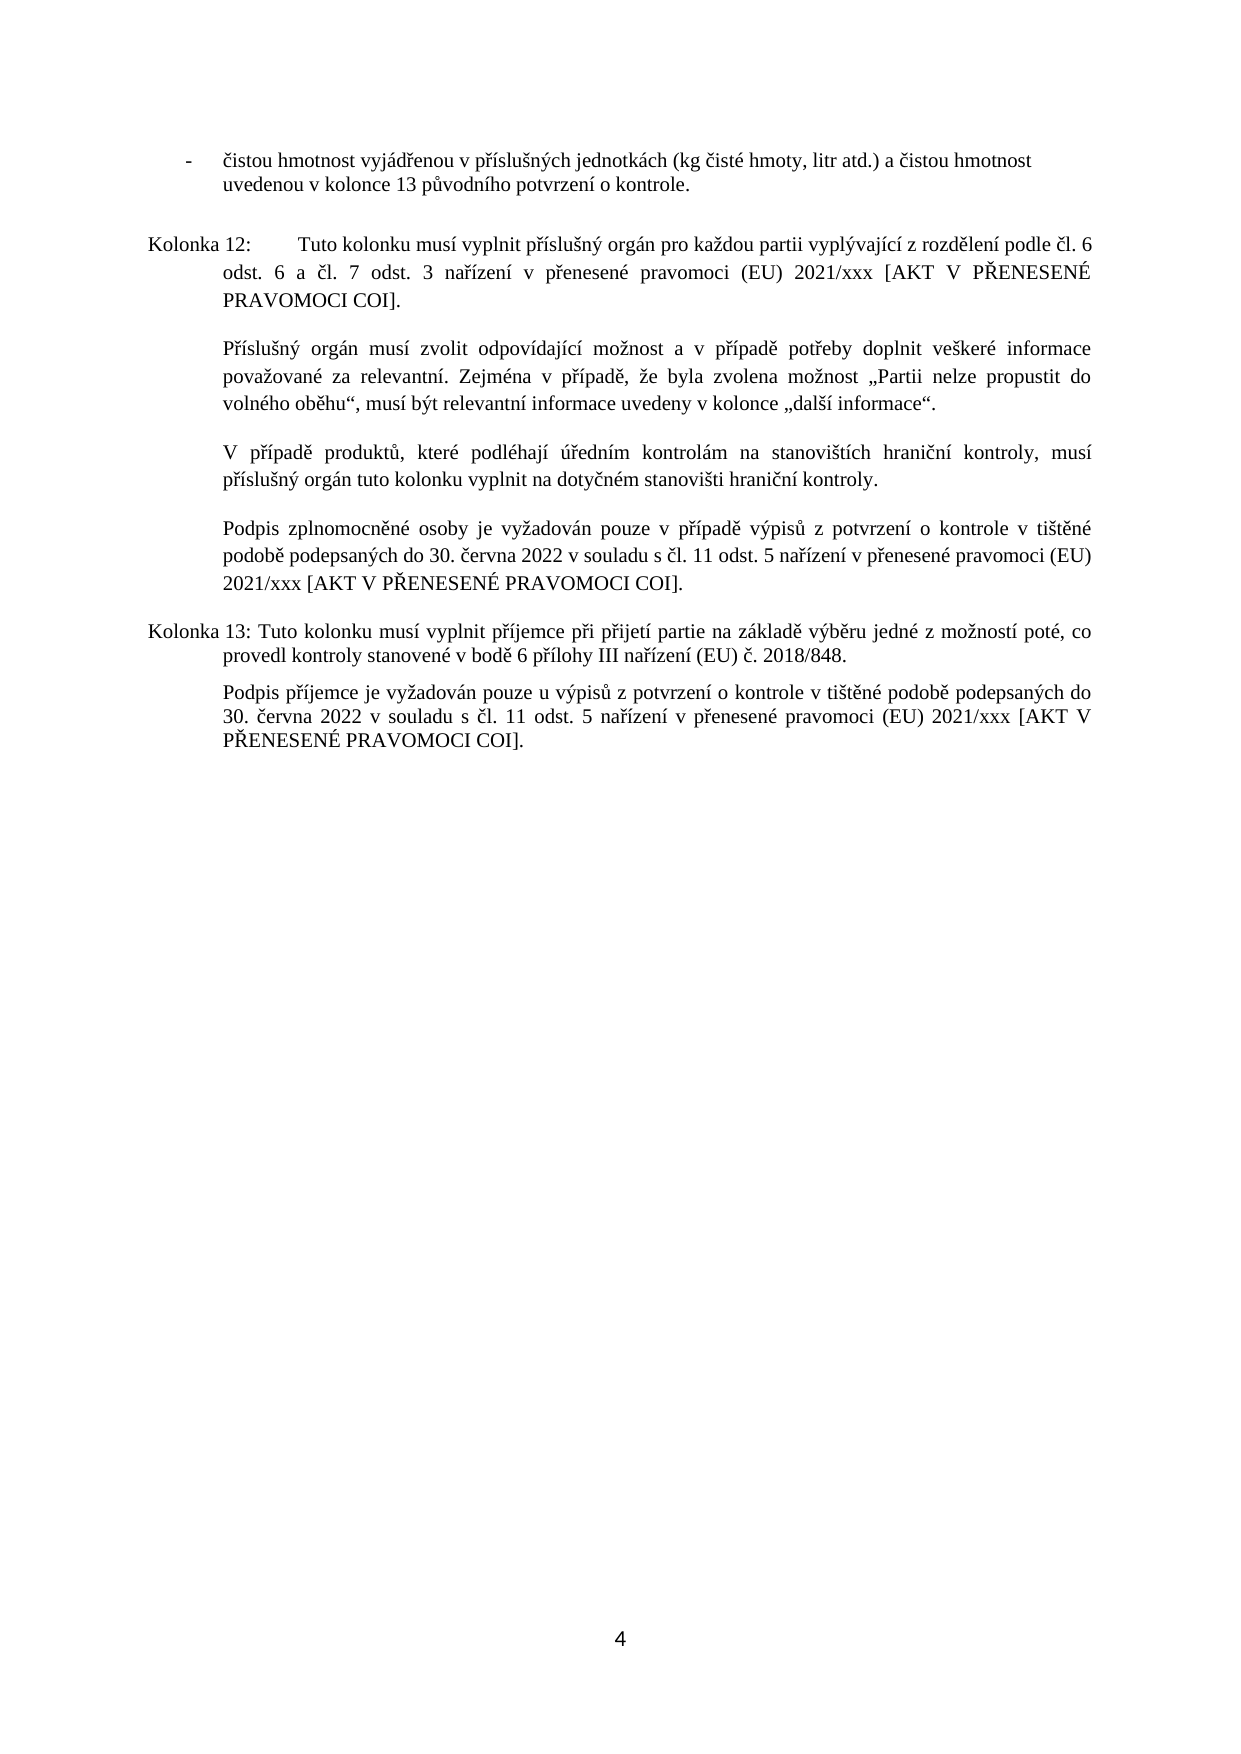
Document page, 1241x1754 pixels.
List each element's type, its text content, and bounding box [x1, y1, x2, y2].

text Kolonka 13: Tuto kolonku musí vyplnit příjemce při přijetí partie na základě výběru jedné z možností poté, co provedl kontroly stanovené v bodě 6 přílohy III nařízení (EU) č. 2018/848. [148, 619, 1093, 667]
text Kolonka 12: Tuto kolonku musí vyplnit příslušný orgán pro každou partii vyplývající z rozdělení podle čl. 6 odst. 6 a čl. 7 odst. 3 nařízení v přenesené pravomoci (EU) 2021/xxx [AKT V PŘENESENÉ PRAVOMOCI COI]. [148, 232, 1093, 312]
text Příslušný orgán musí zvolit odpovídající možnost a v případě potřeby doplnit veškeré informace považované za relevantní. Zejména v případě, že byla zvolena možnost „Partii nelze propustit do volného oběhu“, musí být relevantní informace uvedeny v kolonce „další informace“. [223, 336, 1093, 415]
text Podpis zplnomocněné osoby je vyžadován pouze v případě výpisů z potvrzení o kontrole v tištěné podobě podepsaných do 30. června 2022 v souladu s čl. 11 odst. 5 nařízení v přenesené pravomoci (EU) 2021/xxx [AKT V PŘENESENÉ PRAVOMOCI COI]. [223, 516, 1093, 595]
text Podpis příjemce je vyžadován pouze u výpisů z potvrzení o kontrole v tištěné podobě podepsaných do 30. června 2022 v souladu s čl. 11 odst. 5 nařízení v přenesené pravomoci (EU) 2021/xxx [AKT V PŘENESENÉ PRAVOMOCI COI]. [148, 680, 1093, 752]
list čistou hmotnost vyjádřenou v příslušných jednotkách (kg čisté hmoty, litr atd.) a čistou hmotnost uvedenou v kolonce 13 původního potvrzení o kontrole. [185, 148, 1093, 196]
text V případě produktů, které podléhají úředním kontrolám na stanovištích hraniční kontroly, musí příslušný orgán tuto kolonku vyplnit na dotyčném stanovišti hraniční kontroly. [223, 439, 1093, 491]
